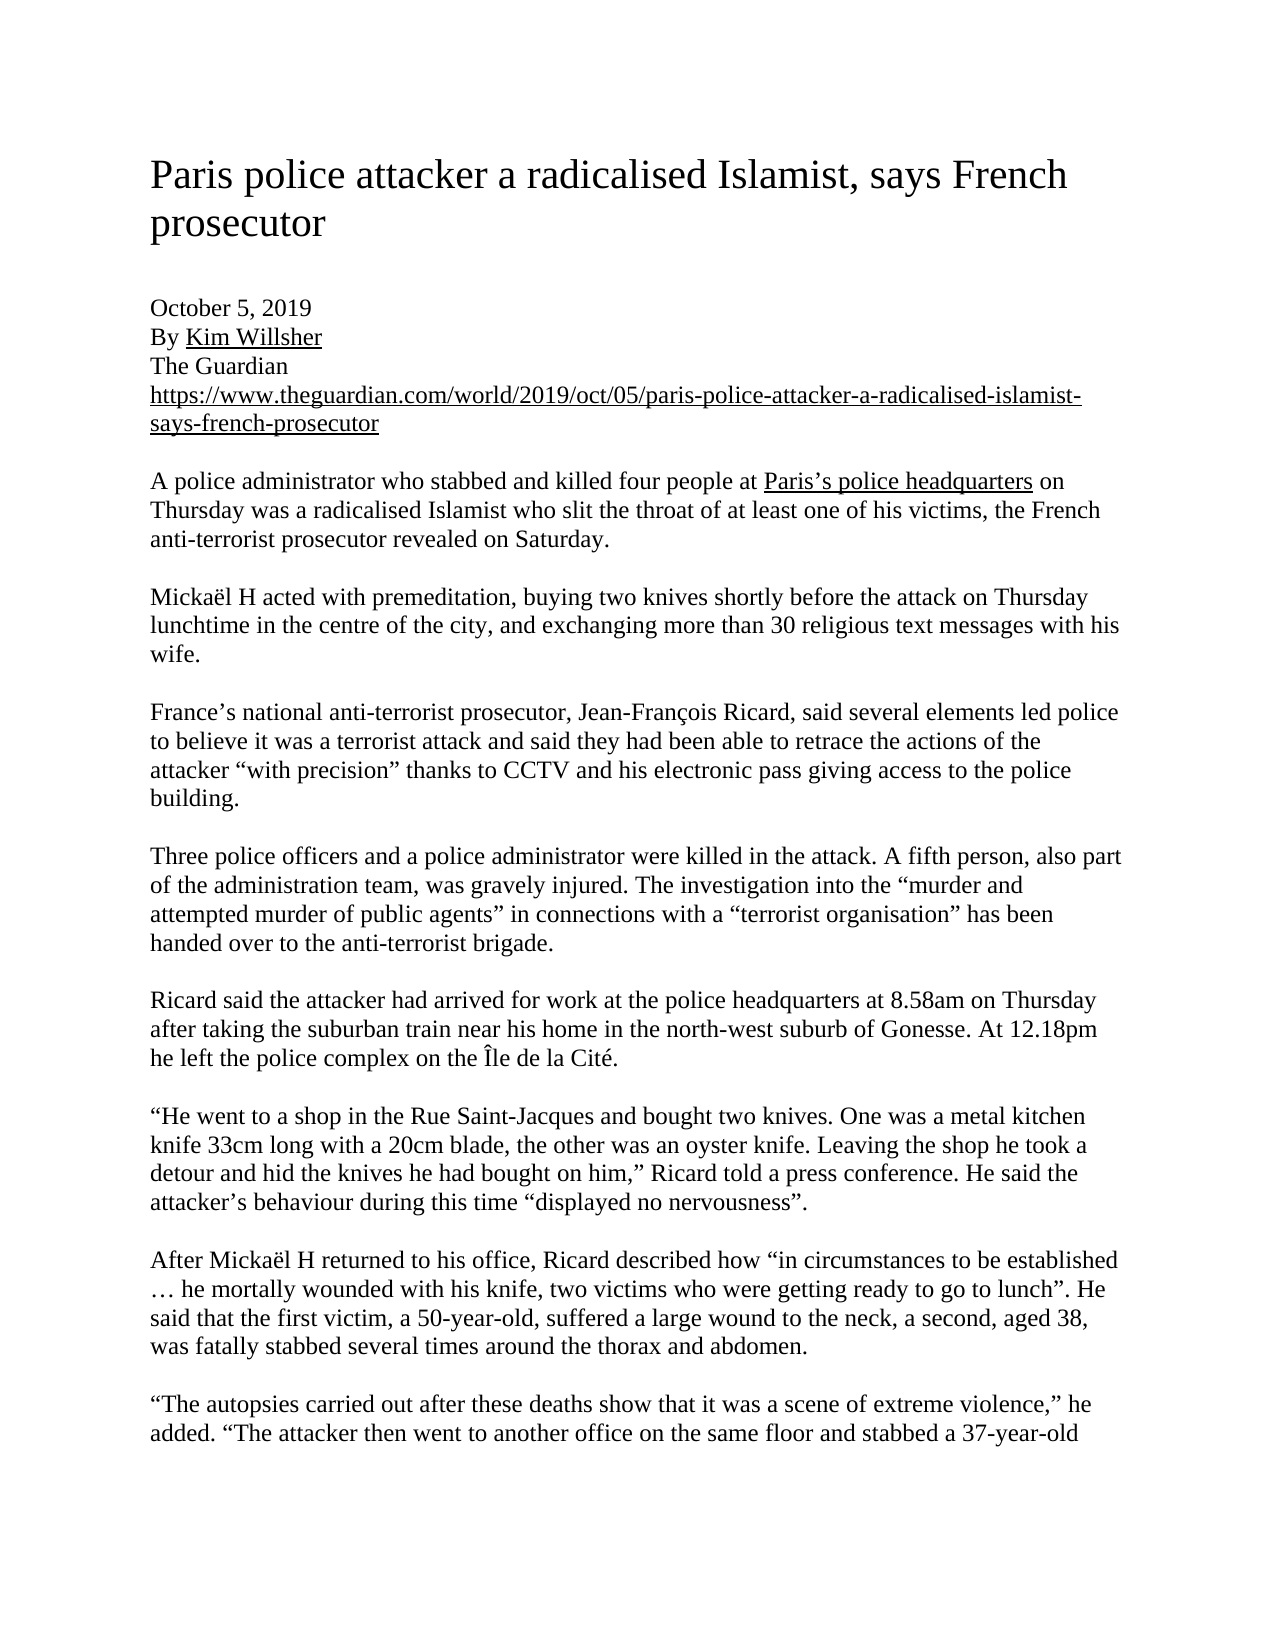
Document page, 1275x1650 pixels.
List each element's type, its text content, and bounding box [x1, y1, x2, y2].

text Three police officers and a police administrator were killed in the attack. A fifth person, also part of the administration team, was gravely injured. The investigation into the “murder and attempted murder of public agents” in connections with a “terrorist organisation” has been handed over to the anti-terrorist brigade. [150, 841, 1125, 956]
text Ricard said the attacker had arrived for work at the police headquarters at 8.58am on Thursday after taking the suburban train near his home in the north-west suburb of Gonesse. At 12.18pm he left the police complex on the Île de la Cité. [150, 986, 1125, 1072]
text Paris police attacker a radicalised Islamist, says French prosecutor [150, 150, 1125, 246]
text France’s national anti-terrorist prosecutor, Jean-François Ricard, said several elements led police to believe it was a terrorist attack and said they had been able to retrace the actions of the attacker “with precision” thanks to CCTV and his electronic pass giving access to the police building. [150, 697, 1125, 812]
text Mickaël H acted with premeditation, buying two knives shortly before the attack on Thursday lunchtime in the centre of the city, and exchanging more than 30 religious text messages with his wife. [150, 582, 1125, 668]
text By Kim Willsher [150, 322, 1125, 351]
text A police administrator who stabbed and killed four people at Paris’s police headquarters on Thursday was a radicalised Islamist who slit the throat of at least one of his victims, the French anti-terrorist prosecutor revealed on Saturday. [150, 466, 1125, 553]
text https://www.theguardian.com/world/2019/oct/05/paris-police-attacker-a-radicalised-islamist-says-french-prosecutor [150, 380, 1125, 437]
text “He went to a shop in the Rue Saint-Jacques and bought two knives. One was a metal kitchen knife 33cm long with a 20cm blade, the other was an oyster knife. Leaving the shop he took a detour and hid the knives he had bought on him,” Ricard told a press conference. He said the attacker’s behaviour during this time “displayed no nervousness”. [150, 1101, 1125, 1216]
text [150, 1389, 1125, 1447]
text After Mickaël H returned to his office, Ricard described how “in circumstances to be established … he mortally wounded with his knife, two victims who were getting ready to go to lunch”. He said that the first victim, a 50-year-old, suffered a large wound to the neck, a second, aged 38, was fatally stabbed several times around the thorax and abdomen. [150, 1245, 1125, 1360]
text October 5, 2019 [150, 293, 1125, 322]
text The Guardian [150, 351, 1125, 380]
